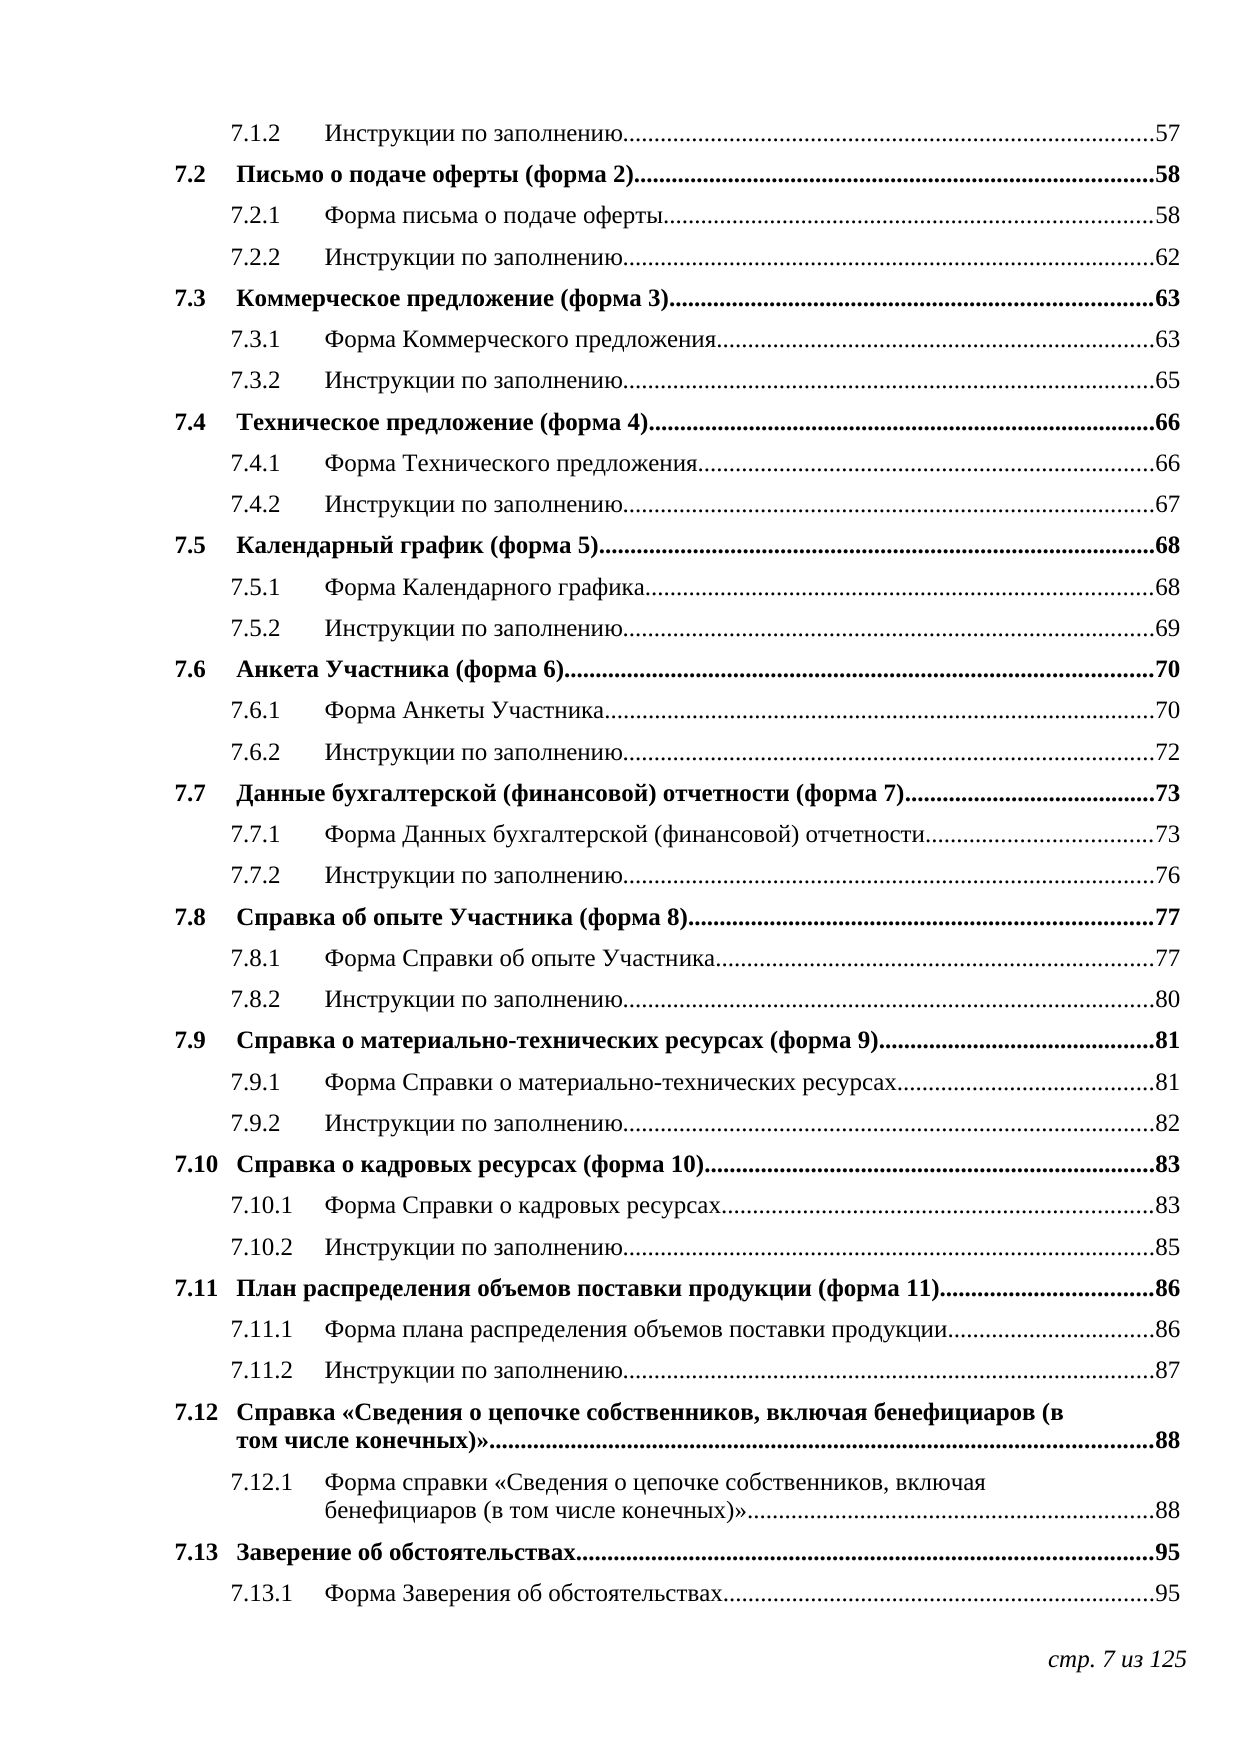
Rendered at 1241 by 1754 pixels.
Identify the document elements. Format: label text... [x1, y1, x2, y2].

text 7.9.1 Форма Справки о материально-технических ресурсах 81 [230, 1067, 1063, 1096]
text 7.10 Справка о кадровых ресурсах (форма 10) 83 [174, 1149, 1093, 1178]
text 7.7.1 Форма Данных бухгалтерской (финансовой) отчетности 73 [230, 819, 1063, 848]
text 7.4.2 Инструкции по заполнению 67 [230, 489, 1063, 518]
text 7.8 Справка об опыте Участника (форма 8) 77 [174, 902, 1093, 931]
text 7.10.1 Форма Справки о кадровых ресурсах 83 [230, 1191, 1063, 1219]
text 7.13 Заверение об обстоятельствах 95 [174, 1537, 1093, 1566]
text 7.11 План распределения объемов поставки продукции (форма 11) 86 [174, 1273, 1093, 1302]
text 7.5 Календарный график (форма 5) 68 [174, 531, 1093, 559]
text 7.4 Техническое предложение (форма 4) 66 [174, 407, 1093, 436]
text 7.7 Данные бухгалтерской (финансовой) отчетности (форма 7) 73 [174, 778, 1093, 807]
text 7.5.1 Форма Календарного графика 68 [230, 572, 1063, 601]
text 7.3.2 Инструкции по заполнению 65 [230, 366, 1063, 394]
text 7.9 Справка о материально-технических ресурсах (форма 9) 81 [174, 1026, 1093, 1054]
text 7.7.2 Инструкции по заполнению 76 [230, 861, 1063, 889]
text 7.1.2 Инструкции по заполнению 57 [230, 118, 1063, 147]
text 7.12.1 Форма справки «Сведения о цепочке собственников, включая бенефициаров (в том числе конечных)» 88 [230, 1467, 1063, 1524]
text 7.3 Коммерческое предложение (форма 3) 63 [174, 283, 1093, 312]
text 7.10.2 Инструкции по заполнению 85 [230, 1232, 1063, 1261]
text 7.6.1 Форма Анкеты Участника 70 [230, 696, 1063, 724]
text 7.3.1 Форма Коммерческого предложения 63 [230, 324, 1063, 353]
text 7.2.1 Форма письма о подаче оферты 58 [230, 201, 1063, 229]
text 7.2 Письмо о подаче оферты (форма 2) 58 [174, 159, 1093, 188]
text 7.13.1 Форма Заверения об обстоятельствах 95 [230, 1578, 1063, 1607]
text 7.9.2 Инструкции по заполнению 82 [230, 1108, 1063, 1137]
text 7.5.2 Инструкции по заполнению 69 [230, 613, 1063, 642]
text 7.8.1 Форма Справки об опыте Участника 77 [230, 943, 1063, 972]
text 7.6.2 Инструкции по заполнению 72 [230, 737, 1063, 766]
text 7.12 Справка «Сведения о цепочке собственников, включая бенефициаров (в том числе конечных)» 88 [174, 1397, 1093, 1454]
text 7.11.2 Инструкции по заполнению 87 [230, 1356, 1063, 1384]
text 7.8.2 Инструкции по заполнению 80 [230, 984, 1063, 1013]
text 7.6 Анкета Участника (форма 6) 70 [174, 654, 1093, 683]
text 7.2.2 Инструкции по заполнению 62 [230, 242, 1063, 271]
text 7.4.1 Форма Технического предложения 66 [230, 448, 1063, 477]
text 7.11.1 Форма плана распределения объемов поставки продукции 86 [230, 1314, 1063, 1343]
